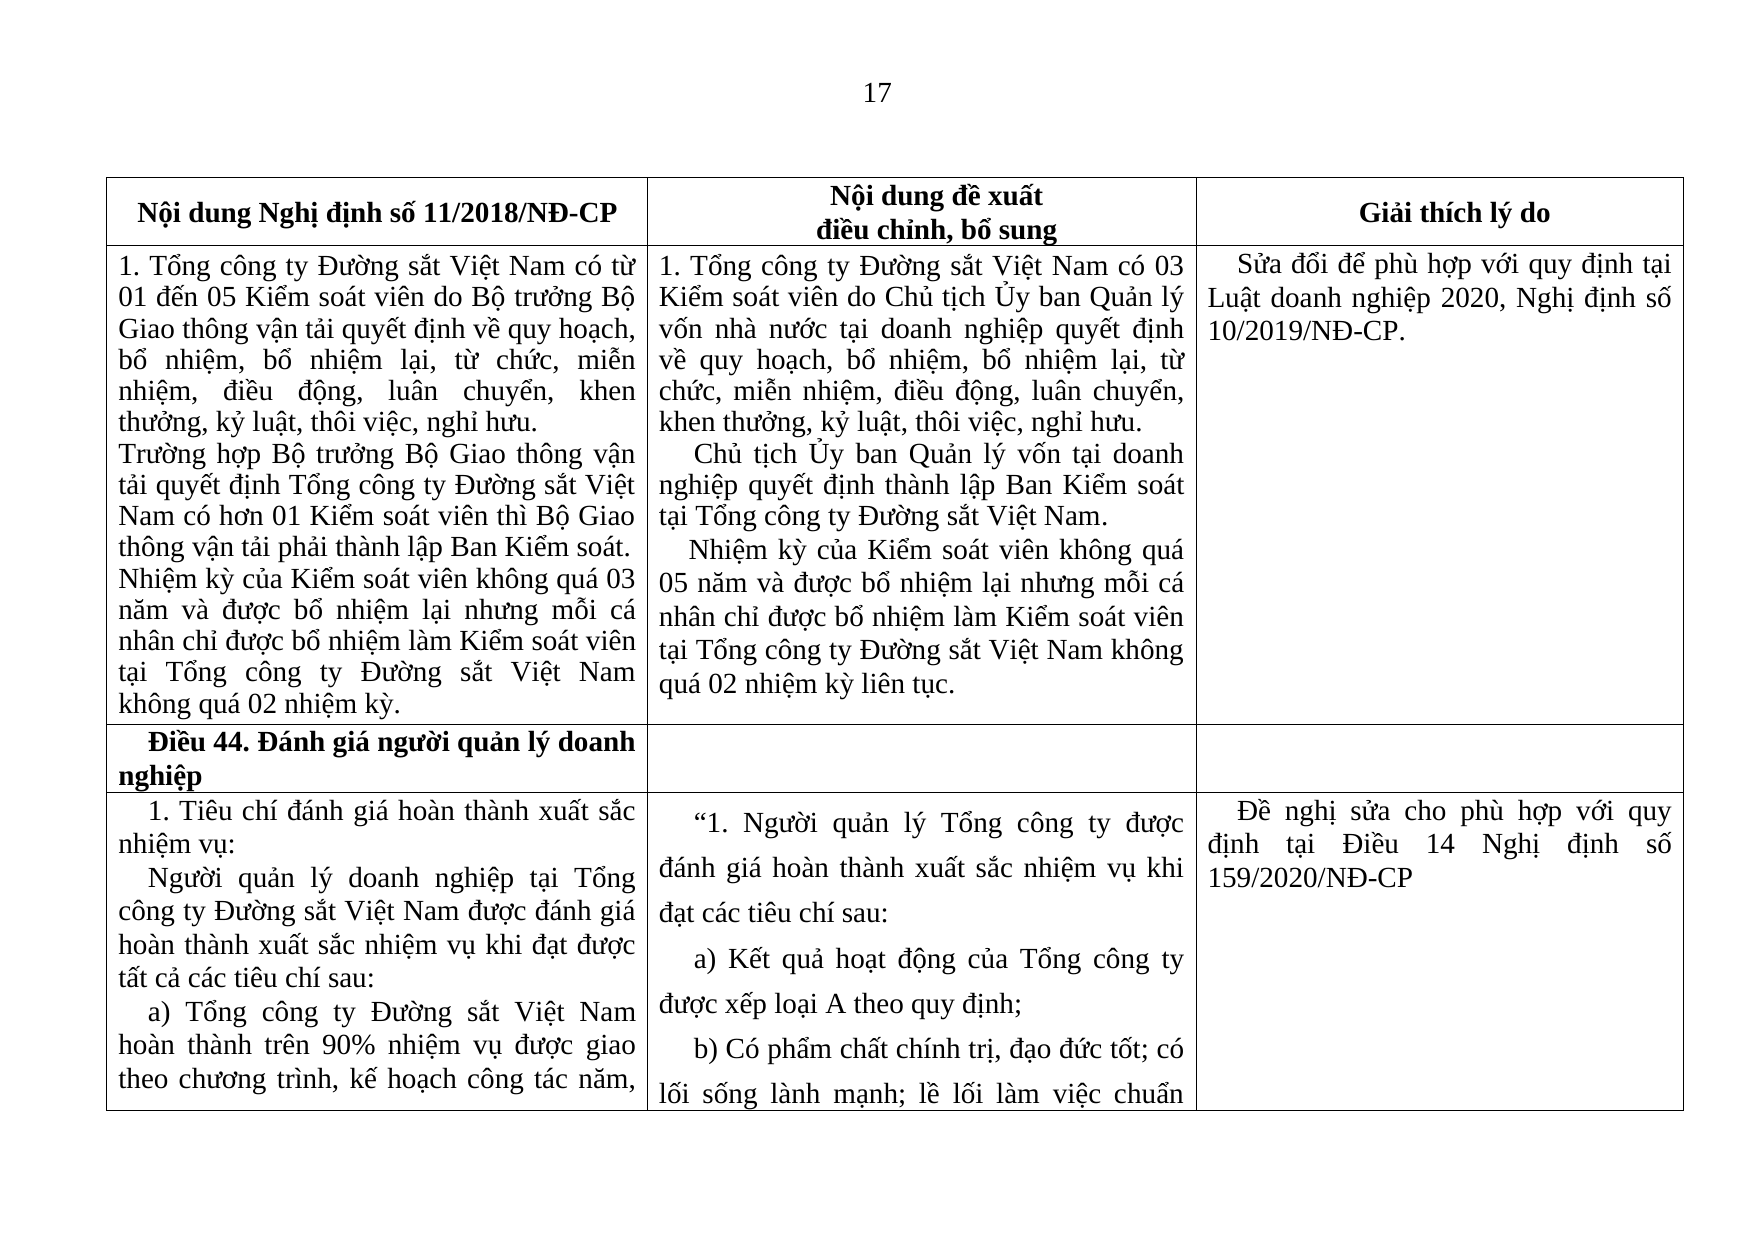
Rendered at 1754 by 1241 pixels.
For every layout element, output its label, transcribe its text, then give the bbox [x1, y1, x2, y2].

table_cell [1197, 793, 1683, 1110]
table_header Giải thích lý do [1197, 178, 1683, 245]
table_header Nội dung đề xuất điều chỉnh, bổ sung [648, 178, 1196, 245]
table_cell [107, 793, 647, 1110]
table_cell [648, 793, 1196, 1110]
table_cell [1197, 725, 1683, 792]
table_cell Điều 44. Đánh giá người quản lý doanh nghiệp [107, 725, 647, 792]
table_header Nội dung Nghị định số 11/2018/NĐ-CP [107, 178, 647, 245]
table_cell 1. Tổng công ty Đường sắt Việt Nam có từ 01 đến 05 Kiểm soát viên do Bộ trưởng Bộ Giao thông vận tải quyết định về quy hoạch, bổ nhiệm, bổ nhiệm lại, từ chức, miễn nhiệm, điều động, luân chuyển, khen thưởng, kỷ luật, thôi việc, nghỉ hưu. Trường hợp Bộ trưởng Bộ Giao thông vận tải quyết định Tổng công ty Đường sắt Việt Nam có hơn 01 Kiểm soát viên thì Bộ Giao thông vận tải phải thành lập Ban Kiểm soát. Nhiệm kỳ của Kiểm soát viên không quá 03 năm và được bổ nhiệm lại nhưng mỗi cá nhân chỉ được bổ nhiệm làm Kiểm soát viên tại Tổng công ty Đường sắt Việt Nam không quá 02 nhiệm kỳ. [107, 246, 647, 723]
table_cell Sửa đổi để phù hợp với quy định tại Luật doanh nghiệp 2020, Nghị định số 10/2019/NĐ-CP. [1197, 246, 1683, 723]
table_cell [648, 725, 1196, 792]
table_cell 1. Tổng công ty Đường sắt Việt Nam có 03 Kiểm soát viên do Chủ tịch Ủy ban Quản lý vốn nhà nước tại doanh nghiệp quyết định về quy hoạch, bổ nhiệm, bổ nhiệm lại, từ chức, miễn nhiệm, điều động, luân chuyển, khen thưởng, kỷ luật, thôi việc, nghỉ hưu. Chủ tịch Ủy ban Quản lý vốn tại doanh nghiệp quyết định thành lập Ban Kiểm soát tại Tổng công ty Đường sắt Việt Nam. Nhiệm kỳ của Kiểm soát viên không quá 05 năm và được bổ nhiệm lại nhưng mỗi cá nhân chỉ được bổ nhiệm làm Kiểm soát viên tại Tổng công ty Đường sắt Việt Nam không quá 02 nhiệm kỳ liên tục. [648, 246, 1196, 723]
